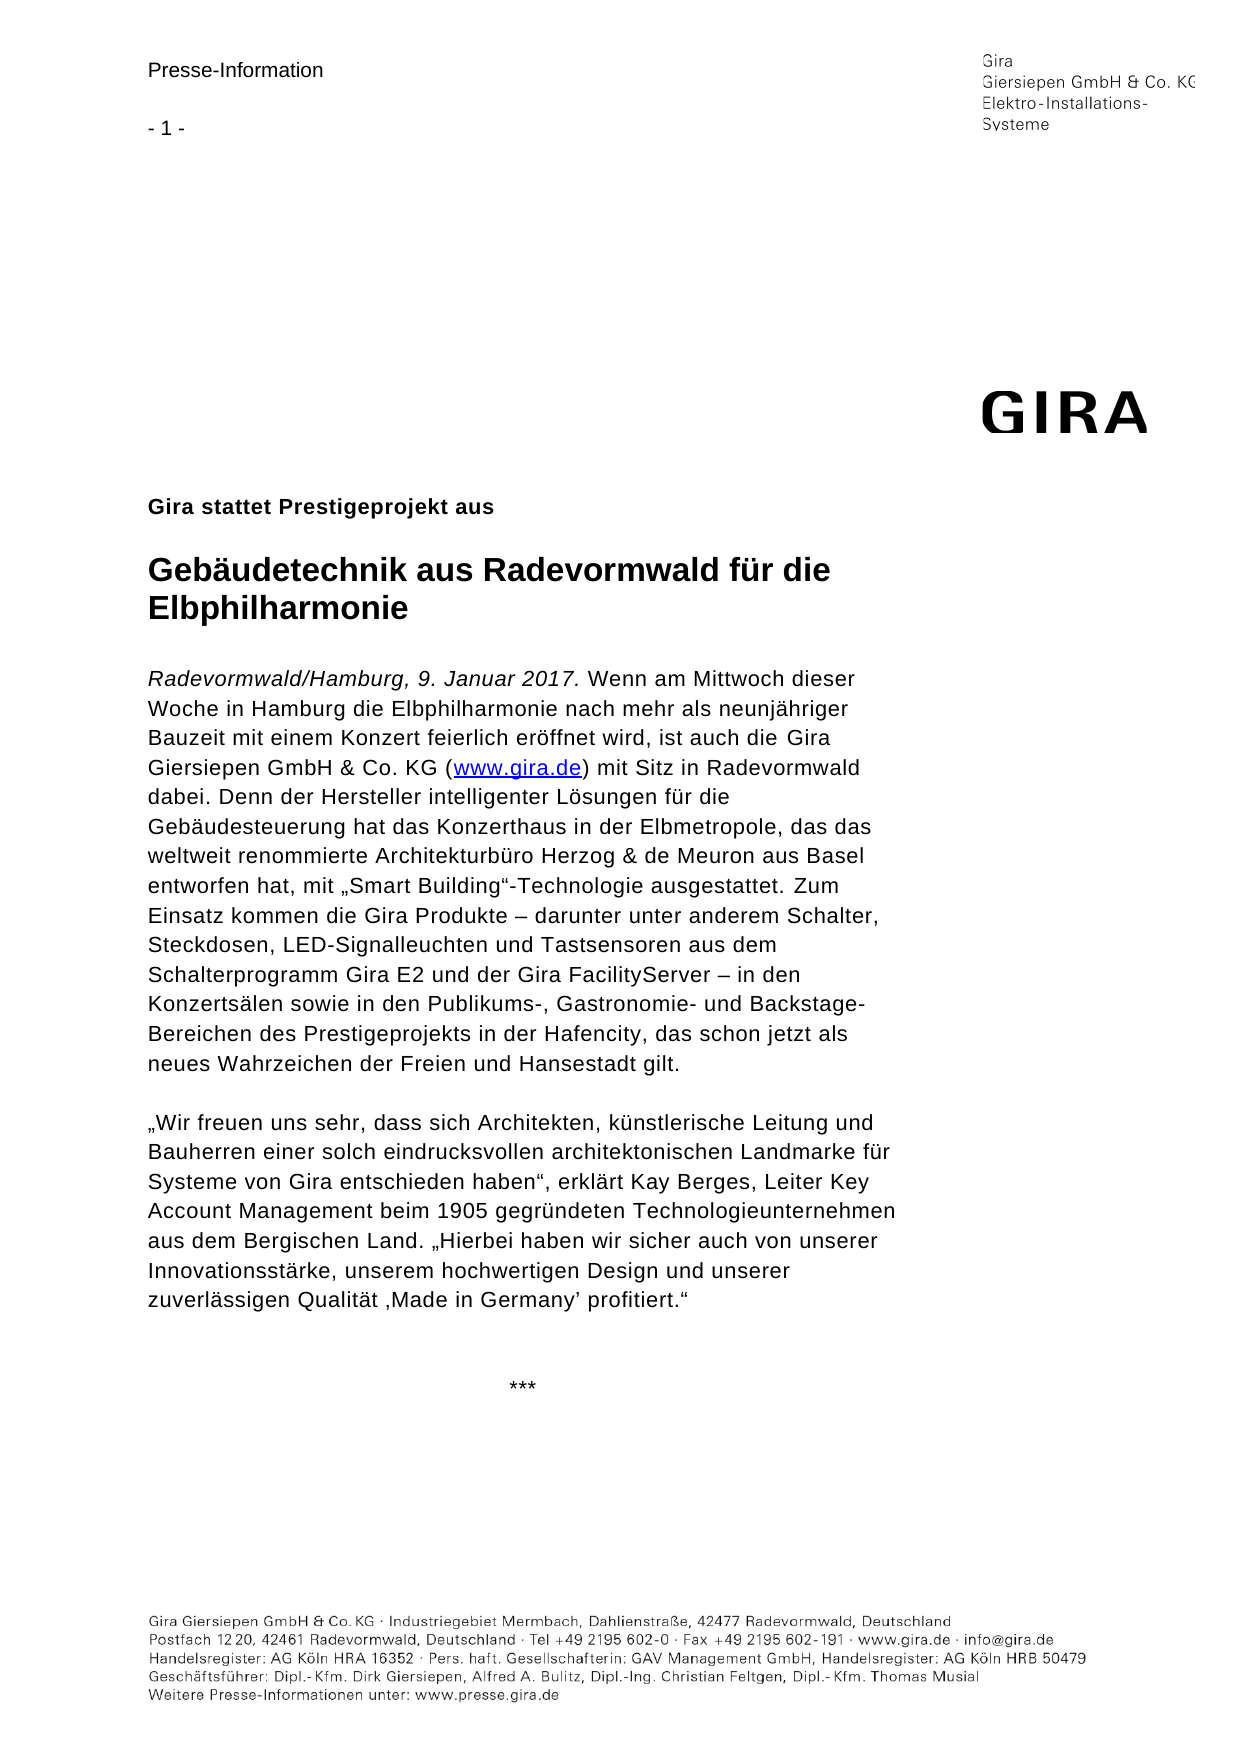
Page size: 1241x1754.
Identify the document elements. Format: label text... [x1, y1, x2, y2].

text „Wir freuen uns sehr, dass sich Architekten, künstlerische Leitung und Bauherren einer solch eindrucksvollen architektonischen Landmarke für Systeme von Gira entschieden haben“, erklärt Kay Berges, Leiter Key Account Management beim 1905 gegründeten Technologieunternehmen aus dem Bergischen Land. „Hierbei haben wir sicher auch von unserer Innovationsstärke, unserem hochwertigen Design und unserer zuverlässigen Qualität ‚Made in Germany’ profitiert.“ [148, 1106, 898, 1313]
text Radevormwald/Hamburg, 9. Januar 2017. Wenn am Mittwoch dieser Woche in Hamburg die Elbphilharmonie nach mehr als neunjähriger Bauzeit mit einem Konzert feierlich eröffnet wird, ist auch die Gira Giersiepen GmbH & Co. KG (www.gira.de) mit Sitz in Radevormwald dabei. Denn der Hersteller intelligenter Lösungen für die Gebäudesteuerung hat das Konzerthaus in der Elbmetropole, das das weltweit renommierte Architekturbüro Herzog & de Meuron aus Basel entworfen hat, mit „Smart Building“-Technologie ausgestattet. Zum Einsatz kommen die Gira Produkte – darunter unter anderem Schalter, Steckdosen, LED-Signalleuchten und Tastsensoren aus dem Schalterprogramm Gira E2 und der Gira FacilityServer – in den Konzertsälen sowie in den Publikums-, Gastronomie- und Backstage-Bereichen des Prestigeprojekts in der Hafencity, das schon jetzt als neues Wahrzeichen der Freien und Hansestadt gilt. [148, 663, 898, 1077]
subtitle Gira stattet Prestigeprojekt aus [148, 472, 898, 525]
text *** [148, 1373, 898, 1402]
picture [148, 1615, 1098, 1703]
subtitle Gebäudetechnik aus Radevormwald für die Elbphilharmonie [148, 550, 898, 627]
picture [981, 391, 1147, 432]
picture [982, 54, 1195, 130]
